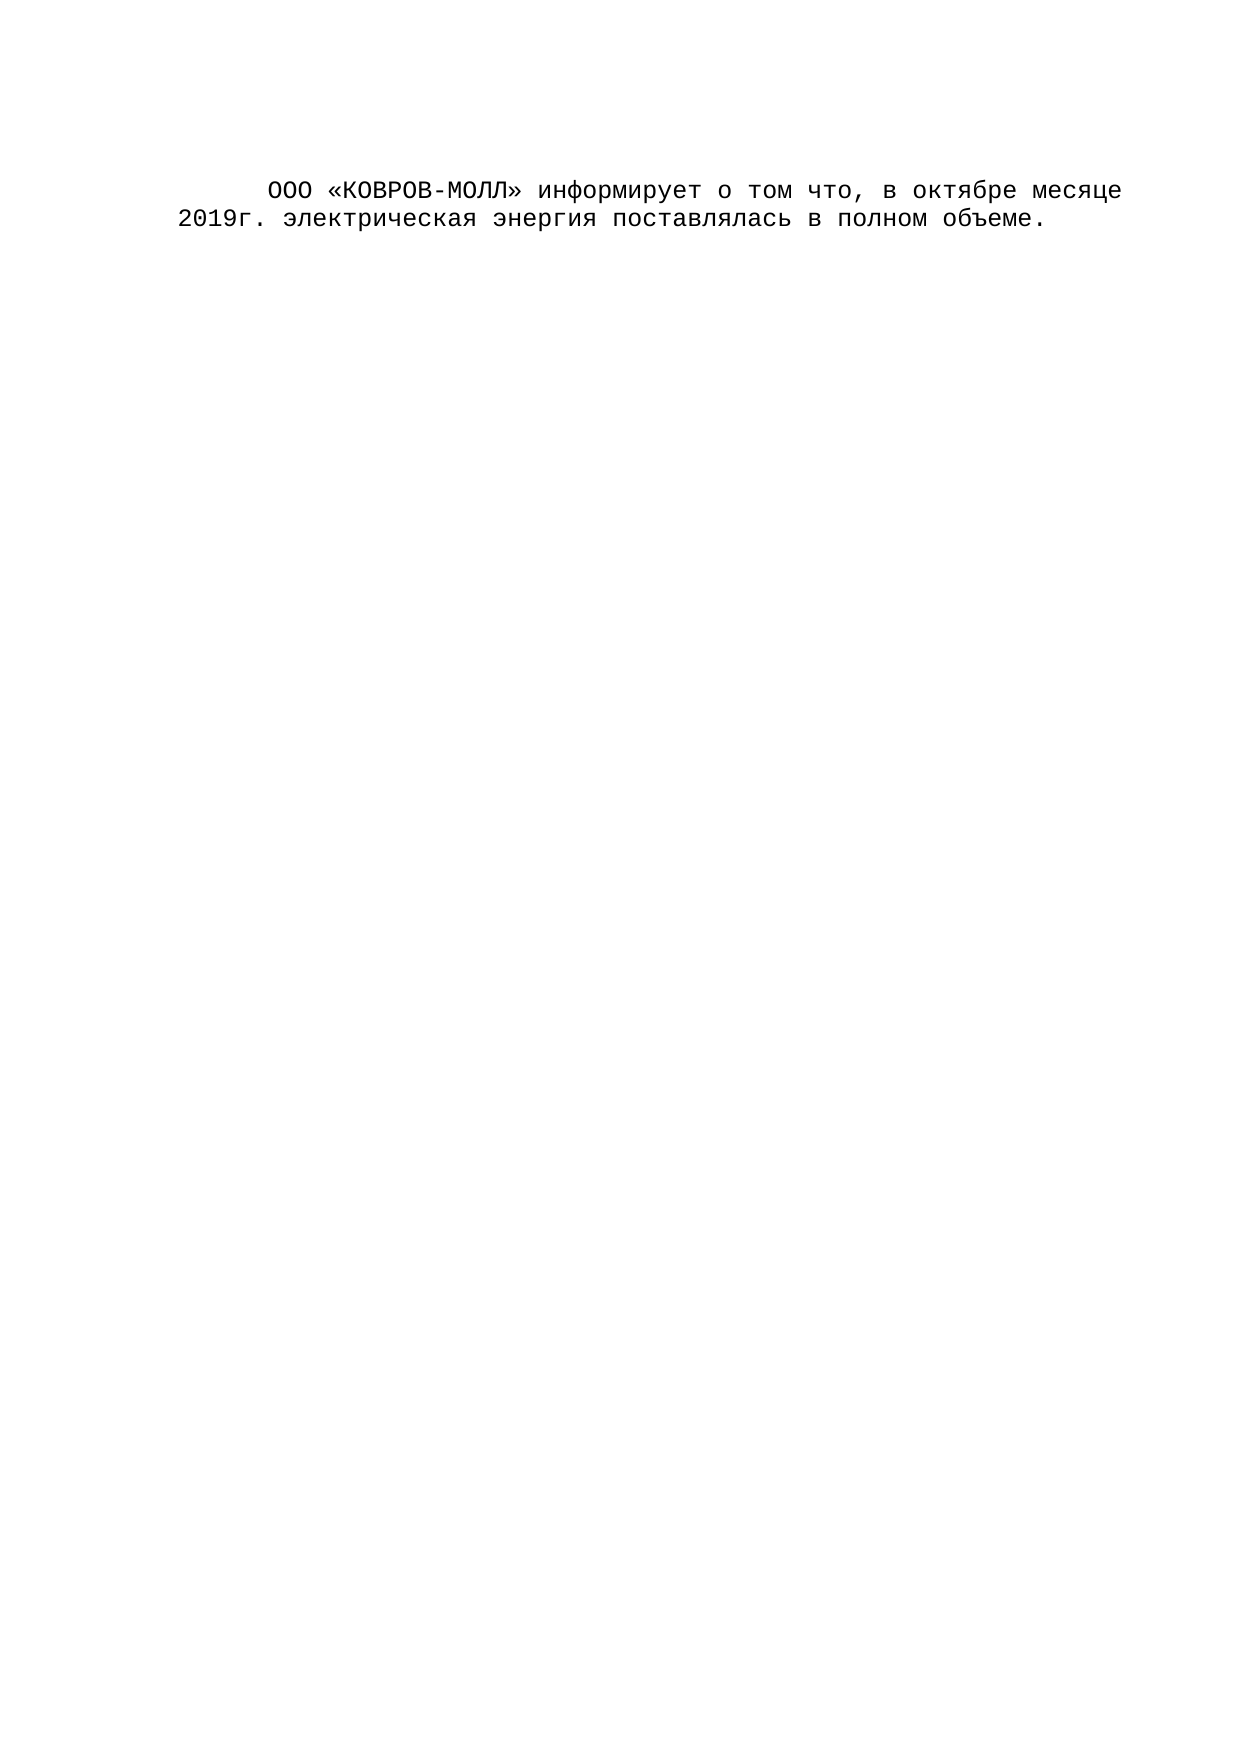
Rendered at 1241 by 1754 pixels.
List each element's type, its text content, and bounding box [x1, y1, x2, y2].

text ООО «КОВРОВ-МОЛЛ» информирует о том что, в октябре месяце 2019г. электрическая энергия поставлялась в полном объеме. [177, 177, 1152, 234]
